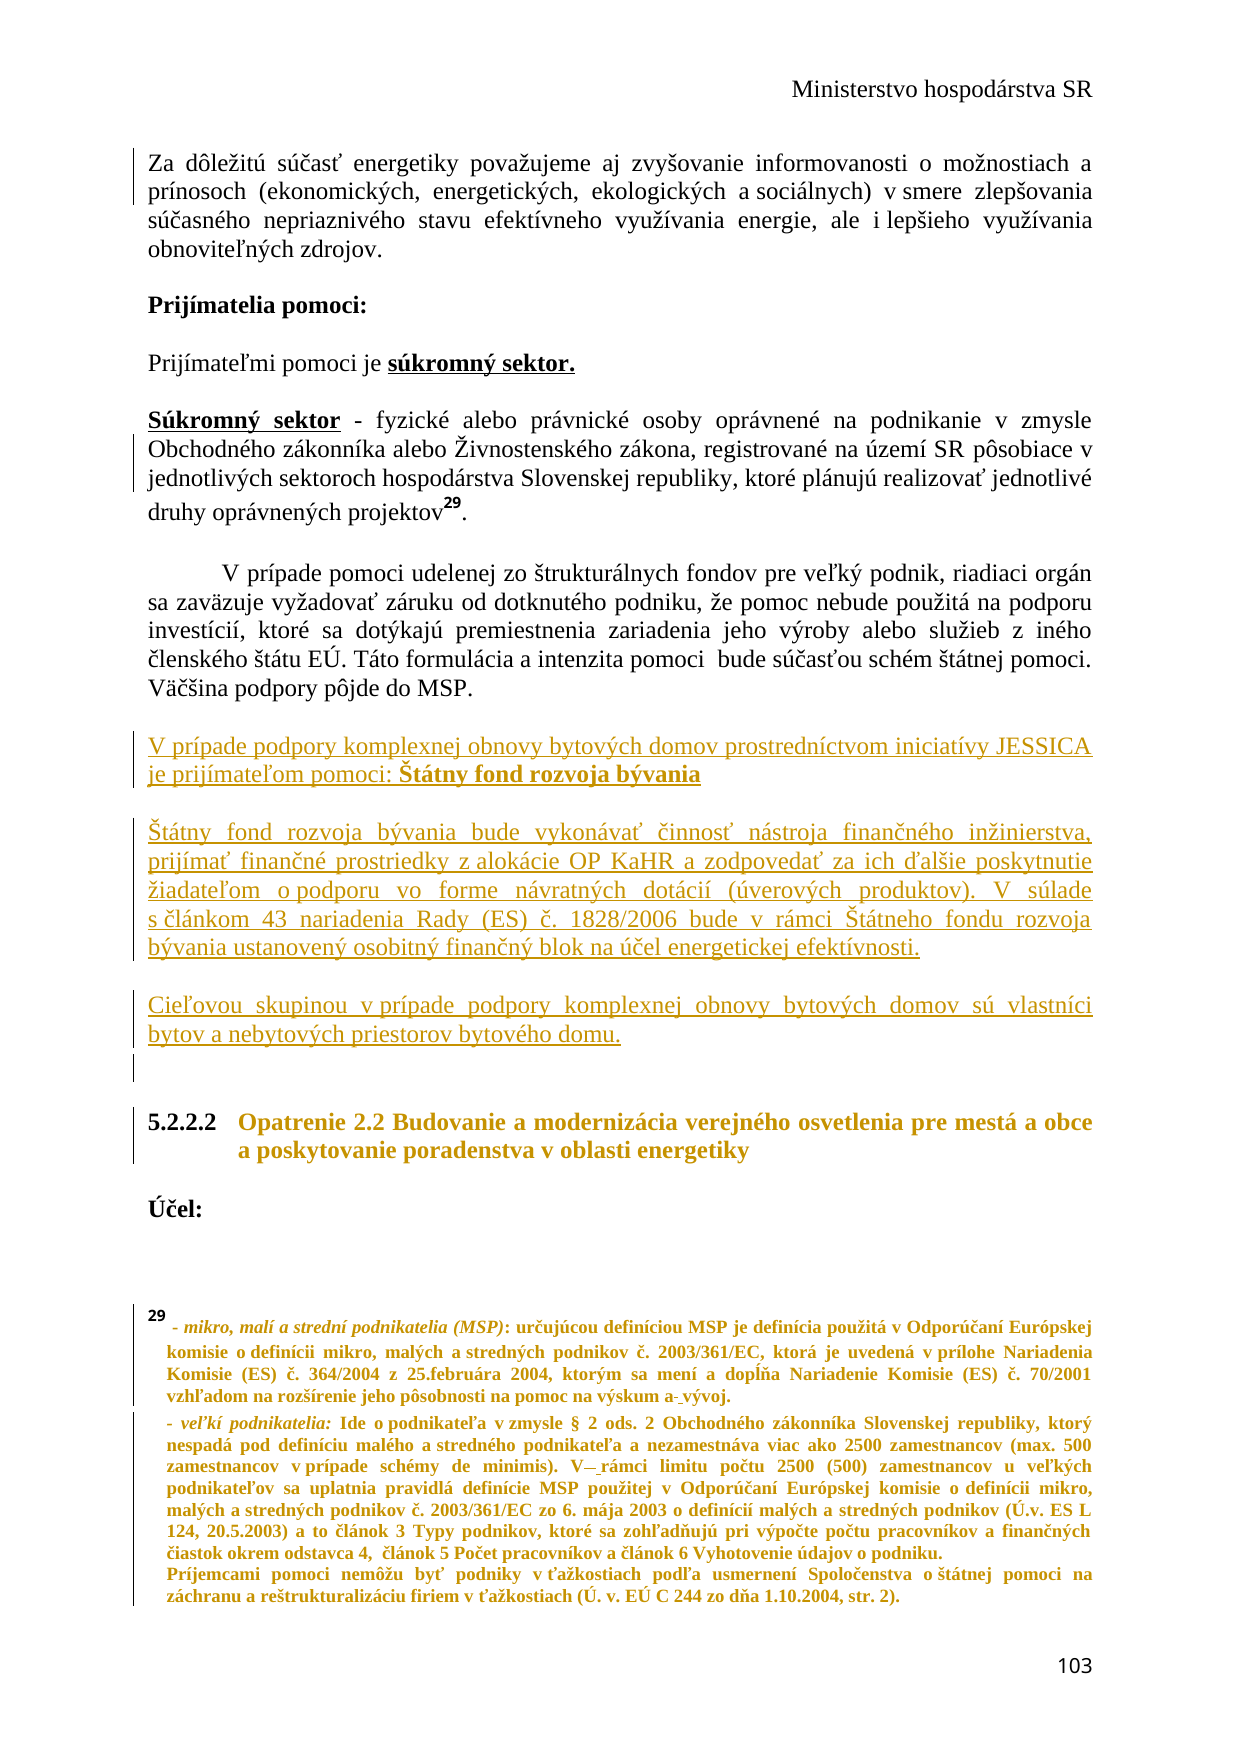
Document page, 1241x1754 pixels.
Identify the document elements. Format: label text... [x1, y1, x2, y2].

text V prípade pomoci udelenej zo štrukturálnych fondov pre veľký podnik, riadiaci orgán sa zaväzuje vyžadovať záruku od dotknutého podniku, že pomoc nebude použitá na podporu investícií, ktoré sa dotýkajú premiestnenia zariadenia jeho výroby alebo služieb z iného členského štátu EÚ. Táto formulácia a intenzita pomoci bude súčasťou schém štátnej pomoci. Väčšina podpory pôjde do MSP. [148, 558, 1093, 702]
text Za dôležitú súčasť energetiky považujeme aj zvyšovanie informovanosti o možnostiach aprínosoch (ekonomických, energetických, ekologických a sociálnych) v smere zlepšovania súčasného nepriaznivého stavu efektívneho využívania energie, ale i lepšieho využívania obnoviteľných zdrojov. [148, 148, 1093, 263]
text Prijímateľmi pomoci je súkromný sektor. [148, 348, 1093, 376]
text Prijímatelia pomoci: [148, 290, 1093, 319]
text Súkromný sektor - fyzické alebo právnické osoby oprávnené na podnikanie v zmysle Obchodného zákonníka alebo Živnostenského zákona, registrované na území SR pôsobiace vjednotlivých sektoroch hospodárstva Slovenskej republiky, ktoré plánujú realizovať jednotlivé druhy oprávnených projektov. [148, 406, 1093, 529]
text Účel: [148, 1194, 1093, 1223]
subtitle Opatrenie 2.2 Budovanie a modernizácia verejného osvetlenia pre mestá a obce a poskytovanie poradenstva v oblasti energetiky [148, 1107, 1093, 1164]
